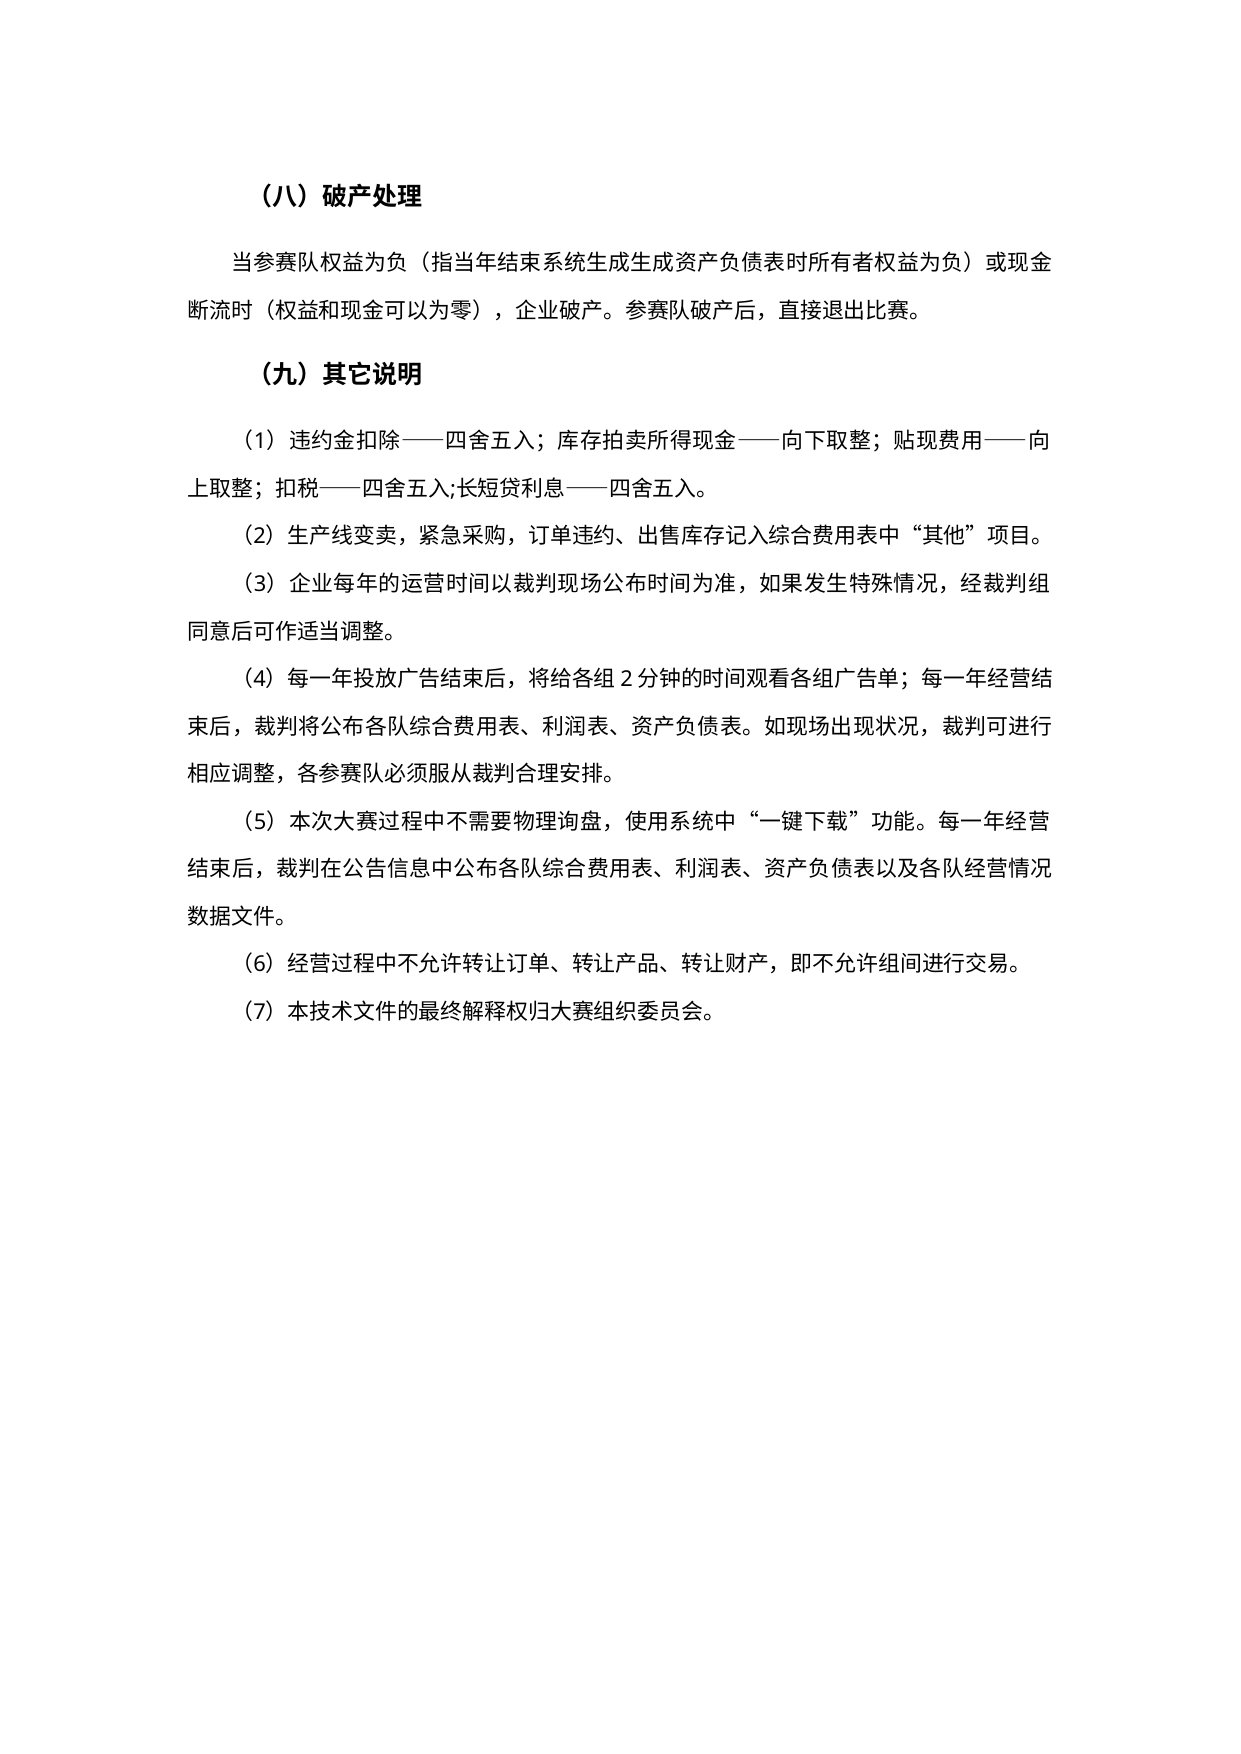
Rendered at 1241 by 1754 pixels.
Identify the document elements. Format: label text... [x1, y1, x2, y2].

text 当参赛队权益为负（指当年结束系统生成生成资产负债表时所有者权益为负）或现金断流时（权益和现金可以为零），企业破产。参赛队破产后，直接退出比赛。 [187, 245, 1053, 324]
text （7）本技术文件的最终解释权归大赛组织委员会。 [187, 994, 1053, 1026]
text （4）每一年投放广告结束后，将给各组2分钟的时间观看各组广告单；每一年经营结束后，裁判将公布各队综合费用表、利润表、资产负债表。如现场出现状况，裁判可进行相应调整，各参赛队必须服从裁判合理安排。 [187, 661, 1053, 788]
text （5）本次大赛过程中不需要物理询盘，使用系统中“一键下载”功能。每一年经营结束后，裁判在公告信息中公布各队综合费用表、利润表、资产负债表以及各队经营情况数据文件。 [187, 804, 1053, 931]
text （1）违约金扣除——四舍五入；库存拍卖所得现金——向下取整；贴现费用——向上取整；扣税——四舍五入;长短贷利息——四舍五入。 [187, 423, 1053, 503]
text （6）经营过程中不允许转让订单、转让产品、转让财产，即不允许组间进行交易。 [187, 946, 1053, 978]
text （八）破产处理 [187, 162, 1053, 227]
text （九）其它说明 [187, 340, 1053, 405]
text （3）企业每年的运营时间以裁判现场公布时间为准，如果发生特殊情况，经裁判组同意后可作适当调整。 [187, 566, 1053, 645]
text （2）生产线变卖，紧急采购，订单违约、出售库存记入综合费用表中“其他”项目。 [187, 518, 1053, 550]
